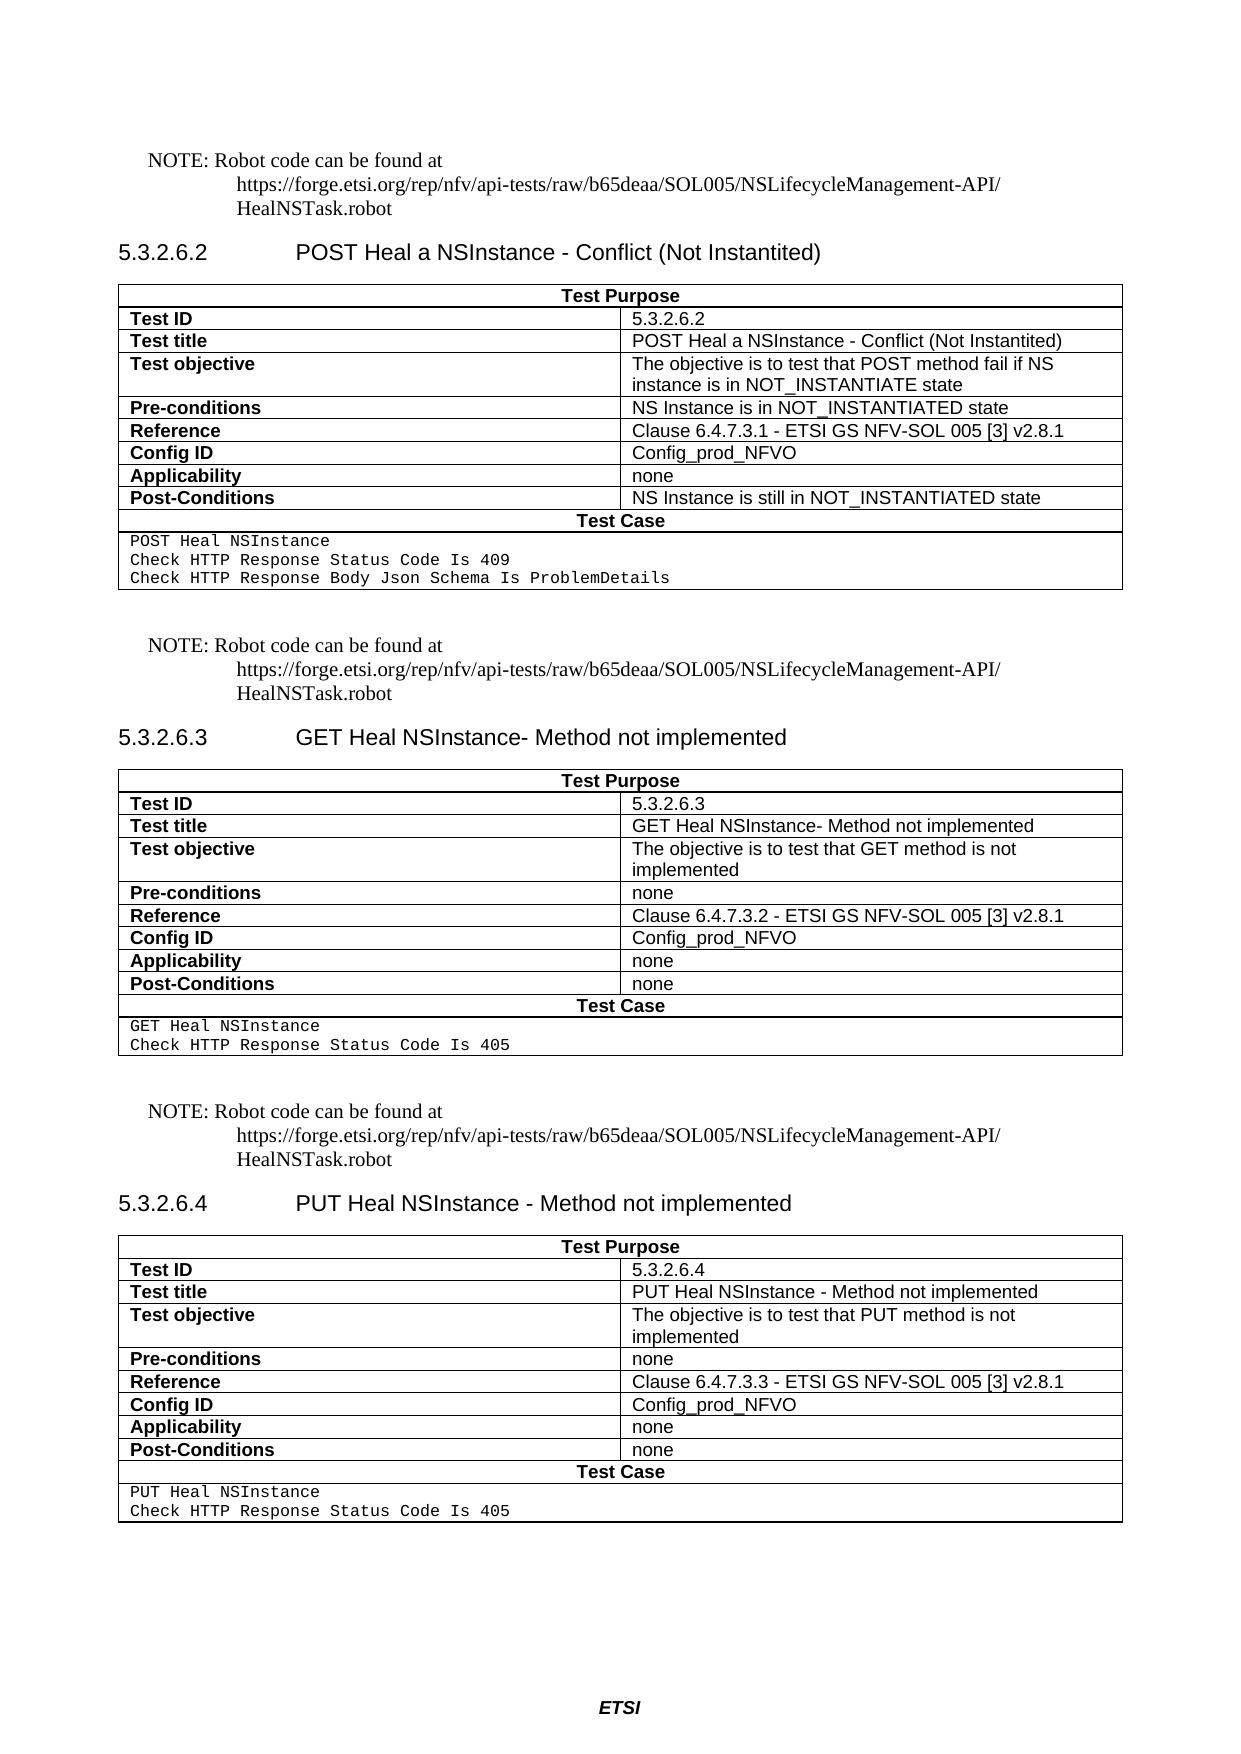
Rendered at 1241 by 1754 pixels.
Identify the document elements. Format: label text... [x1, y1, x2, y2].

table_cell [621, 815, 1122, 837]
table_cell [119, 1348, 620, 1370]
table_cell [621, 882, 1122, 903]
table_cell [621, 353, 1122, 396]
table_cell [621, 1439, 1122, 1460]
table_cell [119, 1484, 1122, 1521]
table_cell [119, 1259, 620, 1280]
text NOTE: Robot code can be found at https://forge.etsi.org/rep/nfv/api-tests/raw/b65deaa/SOL005/NSLifecycleManagement-API/HealNSTask.robot [148, 633, 1122, 705]
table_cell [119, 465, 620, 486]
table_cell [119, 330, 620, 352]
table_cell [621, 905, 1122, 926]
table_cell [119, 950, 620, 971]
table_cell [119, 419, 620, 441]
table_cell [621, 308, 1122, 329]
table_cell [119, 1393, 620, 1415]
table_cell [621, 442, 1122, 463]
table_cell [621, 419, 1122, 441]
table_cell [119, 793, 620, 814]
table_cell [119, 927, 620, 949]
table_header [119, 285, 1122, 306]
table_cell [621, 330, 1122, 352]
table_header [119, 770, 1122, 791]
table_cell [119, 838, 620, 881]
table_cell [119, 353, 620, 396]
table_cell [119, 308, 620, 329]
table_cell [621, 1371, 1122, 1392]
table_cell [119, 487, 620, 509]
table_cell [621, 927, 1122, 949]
text NOTE: Robot code can be found at https://forge.etsi.org/rep/nfv/api-tests/raw/b65deaa/SOL005/NSLifecycleManagement-API/HealNSTask.robot [148, 1099, 1122, 1171]
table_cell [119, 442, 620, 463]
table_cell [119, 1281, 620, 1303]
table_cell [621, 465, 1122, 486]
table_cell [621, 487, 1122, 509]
text NOTE: Robot code can be found at https://forge.etsi.org/rep/nfv/api-tests/raw/b65deaa/SOL005/NSLifecycleManagement-API/HealNSTask.robot [148, 148, 1122, 220]
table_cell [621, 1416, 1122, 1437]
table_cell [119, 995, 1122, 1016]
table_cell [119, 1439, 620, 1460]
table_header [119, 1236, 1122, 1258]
subtitle 5.3.2.6.3 GET Heal NSInstance- Method not implemented [118, 724, 1122, 750]
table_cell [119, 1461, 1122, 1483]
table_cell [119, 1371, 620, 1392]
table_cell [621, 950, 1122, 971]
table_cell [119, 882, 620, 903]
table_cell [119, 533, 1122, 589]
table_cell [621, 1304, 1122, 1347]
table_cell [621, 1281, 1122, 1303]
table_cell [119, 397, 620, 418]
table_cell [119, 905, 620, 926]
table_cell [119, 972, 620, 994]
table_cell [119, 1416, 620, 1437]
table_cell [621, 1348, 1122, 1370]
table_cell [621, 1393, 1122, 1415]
subtitle 5.3.2.6.4 PUT Heal NSInstance - Method not implemented [118, 1190, 1122, 1216]
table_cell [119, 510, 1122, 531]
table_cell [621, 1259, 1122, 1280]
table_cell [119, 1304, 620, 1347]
subtitle 5.3.2.6.2 POST Heal a NSInstance - Conflict (Not Instantited) [118, 239, 1122, 265]
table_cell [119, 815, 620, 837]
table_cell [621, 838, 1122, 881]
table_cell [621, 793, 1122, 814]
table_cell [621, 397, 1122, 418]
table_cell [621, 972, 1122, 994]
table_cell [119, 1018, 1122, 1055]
